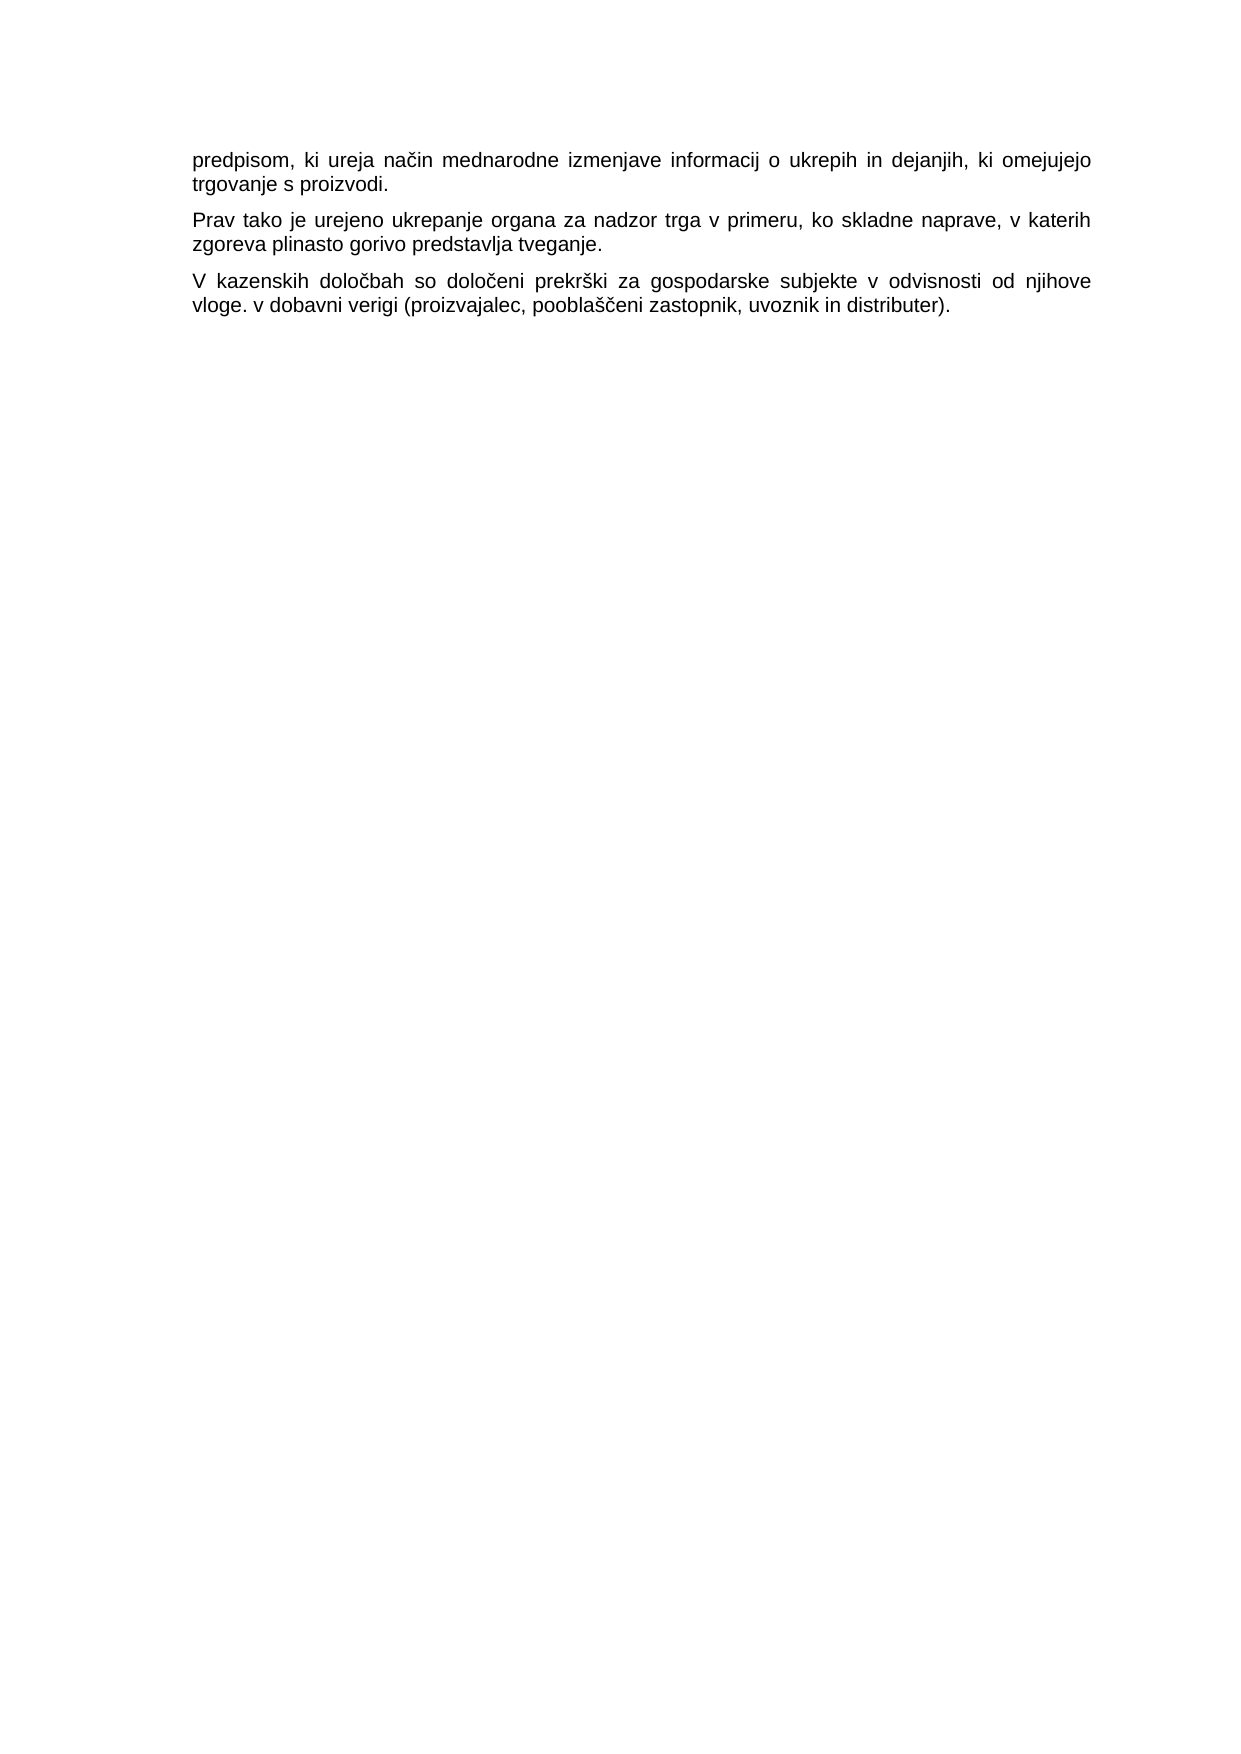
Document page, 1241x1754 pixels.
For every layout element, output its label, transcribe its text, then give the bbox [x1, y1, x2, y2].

text V kazenskih določbah so določeni prekrški za gospodarske subjekte v odvisnosti od njihove vloge. v dobavni verigi (proizvajalec, pooblaščeni zastopnik, uvoznik in distributer). [192, 268, 1093, 316]
text Prav tako je urejeno ukrepanje organa za nadzor trga v primeru, ko skladne naprave, v katerih zgoreva plinasto gorivo predstavlja tveganje. [192, 208, 1093, 256]
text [192, 148, 1093, 196]
